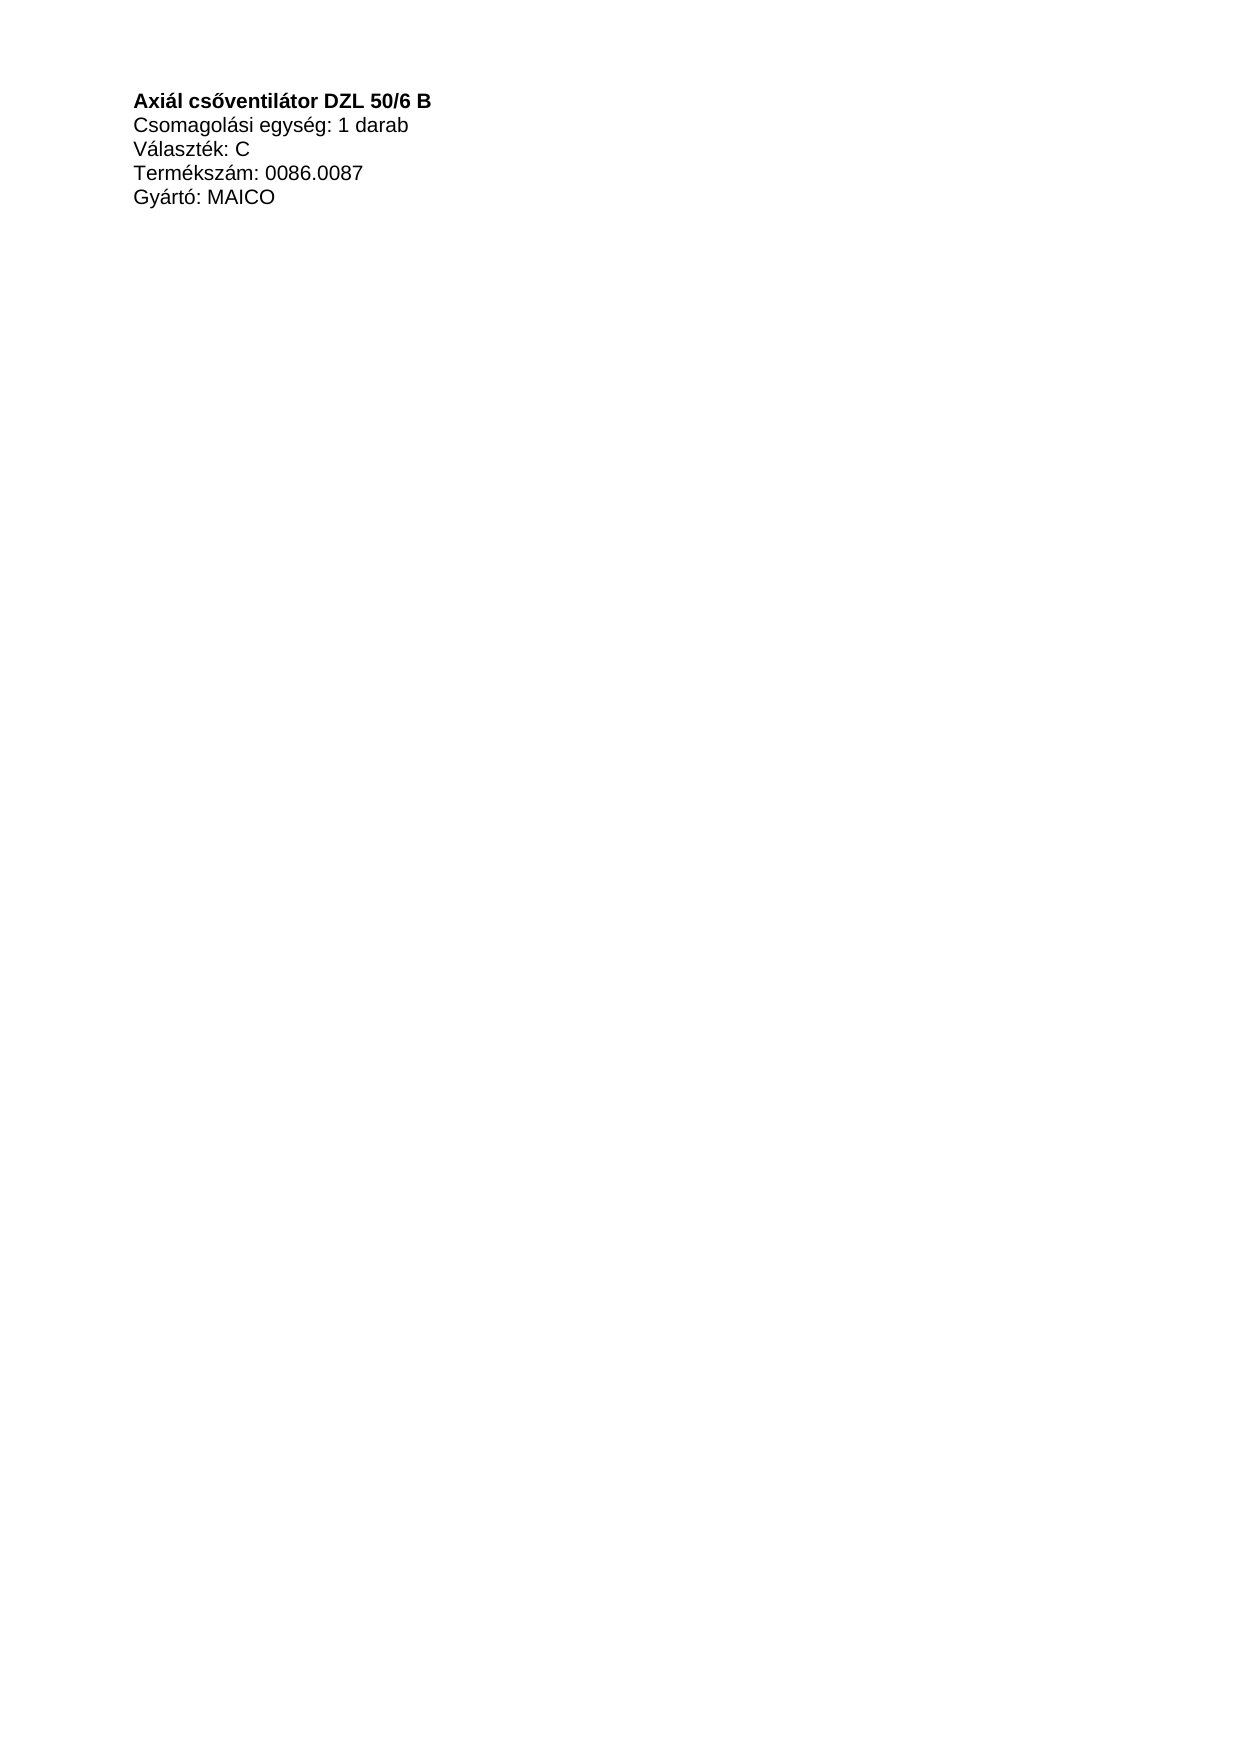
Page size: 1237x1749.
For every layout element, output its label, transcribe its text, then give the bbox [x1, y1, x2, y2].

text Axiál csőventilátor DZL 50/6 BCsomagolási egység: 1 darabVálaszték: C Termékszám: 0086.0087Gyártó: MAICO [133, 89, 1148, 208]
